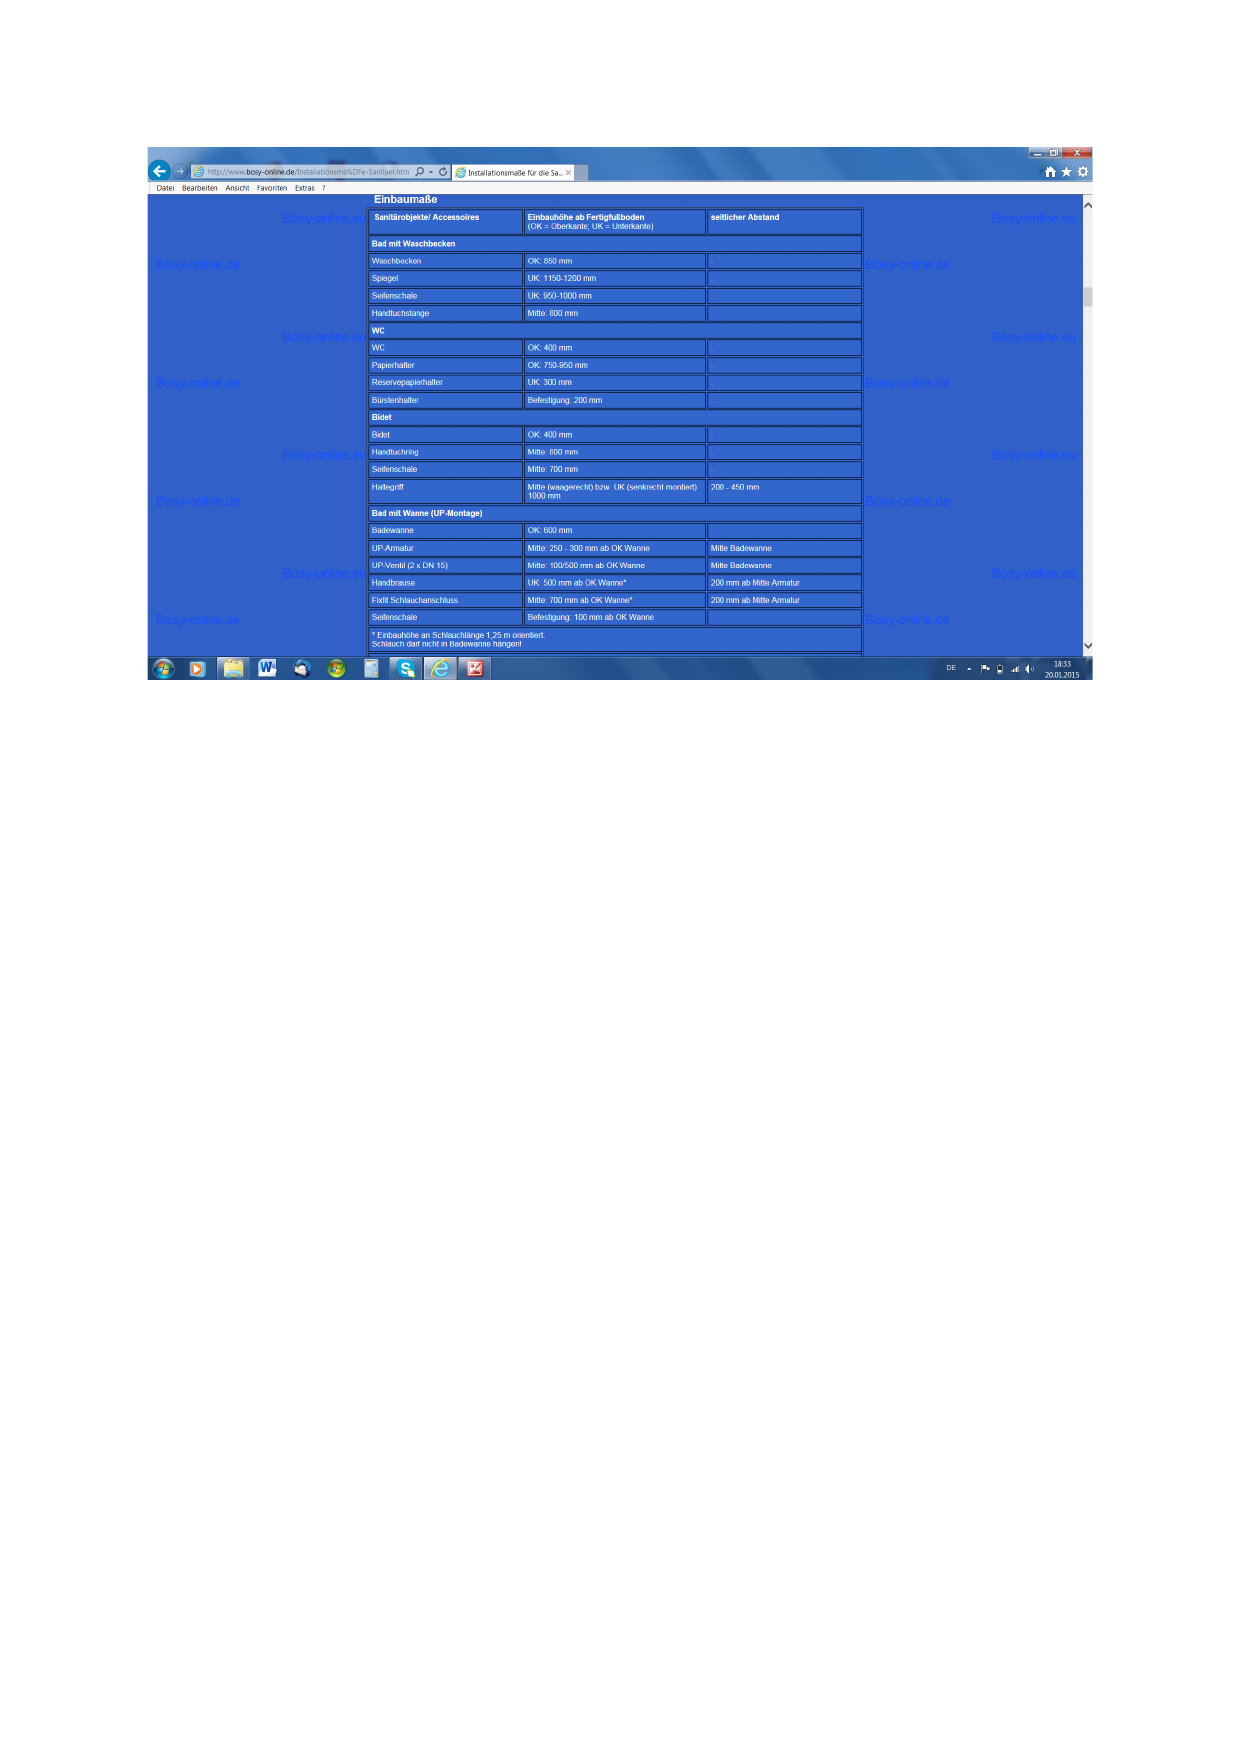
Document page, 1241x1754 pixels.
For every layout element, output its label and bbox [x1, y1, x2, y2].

picture [154, 167, 165, 176]
picture [147, 147, 1093, 680]
